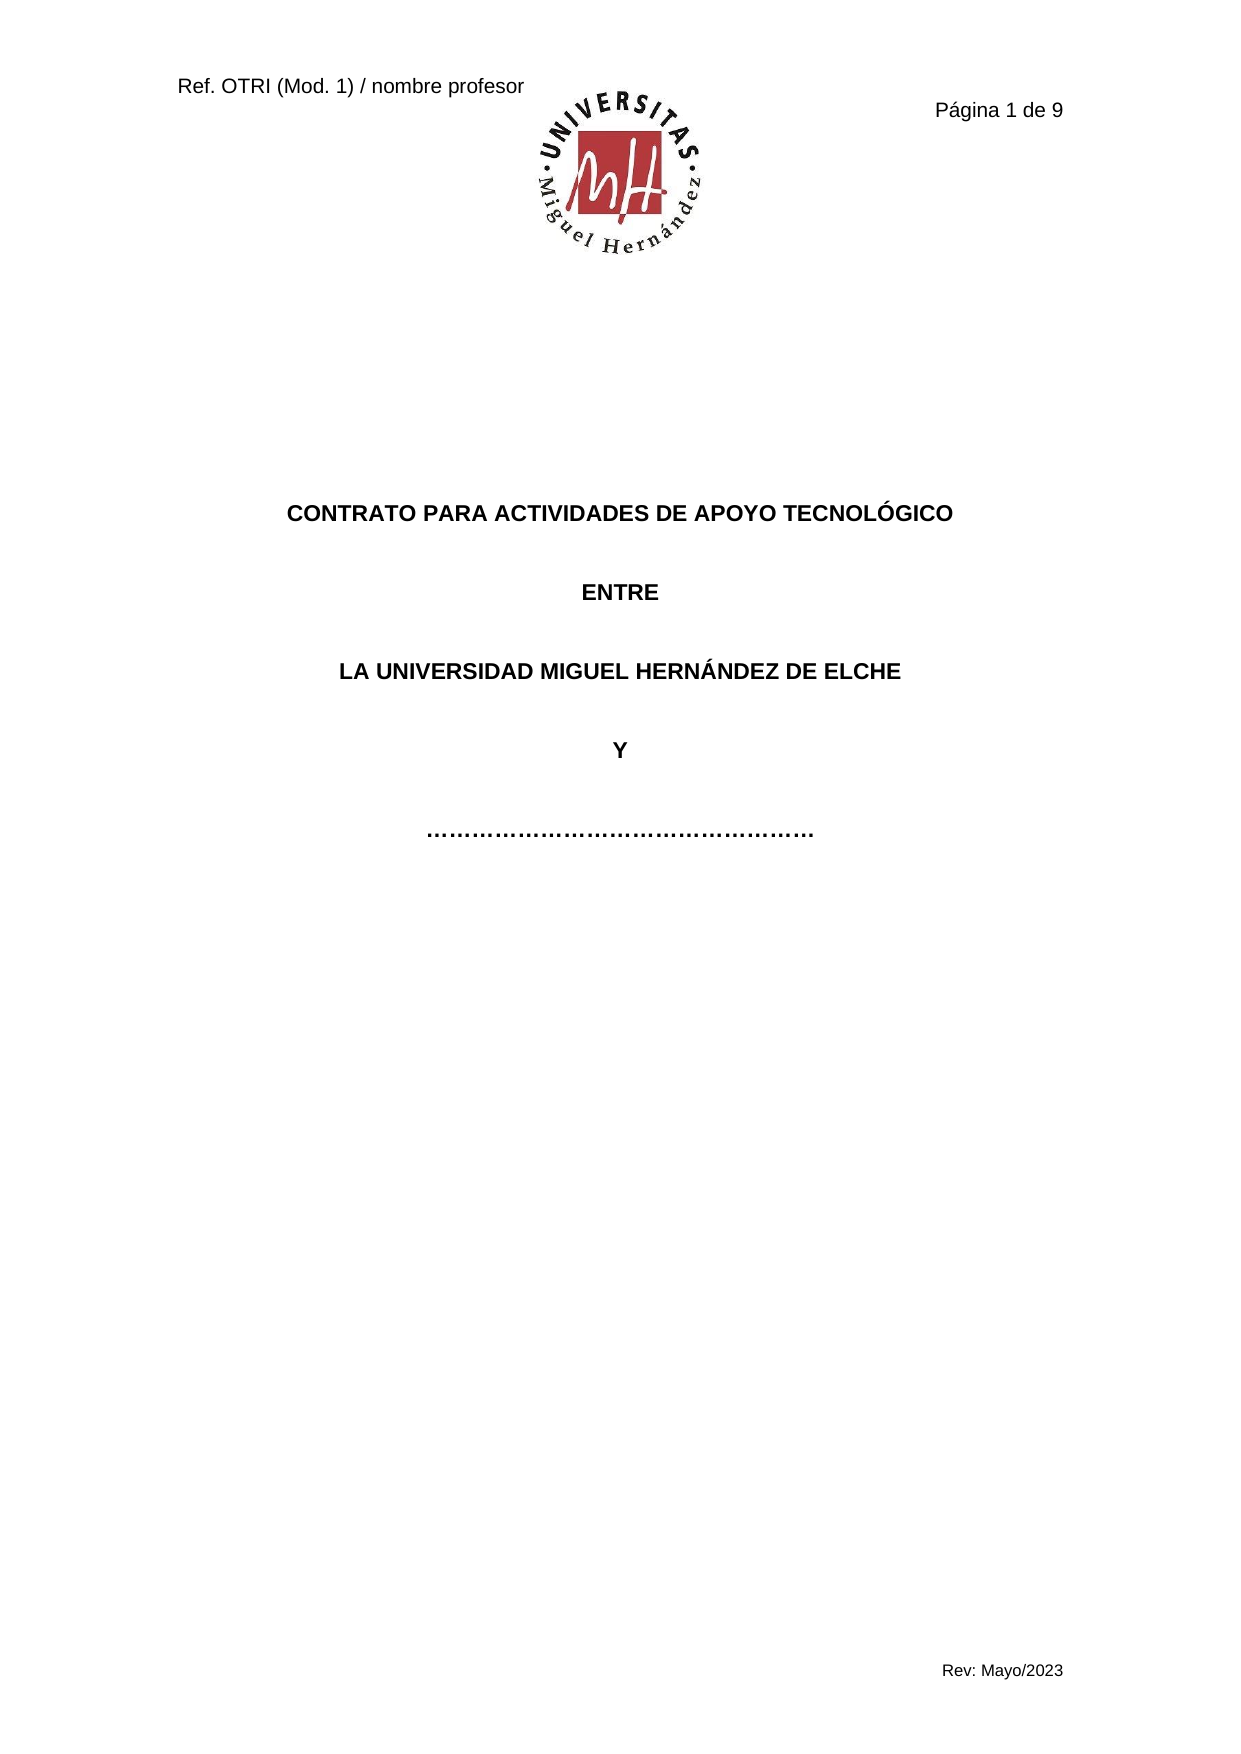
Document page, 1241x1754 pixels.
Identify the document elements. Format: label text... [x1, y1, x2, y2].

picture [534, 87, 705, 255]
text DE ELCHE [177, 658, 1063, 685]
text ENTRE [177, 579, 1063, 606]
text CONTRATO PARA ACTIVIDADES DE APOYO TECNOLÓGICO [177, 500, 1063, 527]
text …………………………………………… [177, 816, 1063, 843]
text Y [177, 737, 1063, 764]
